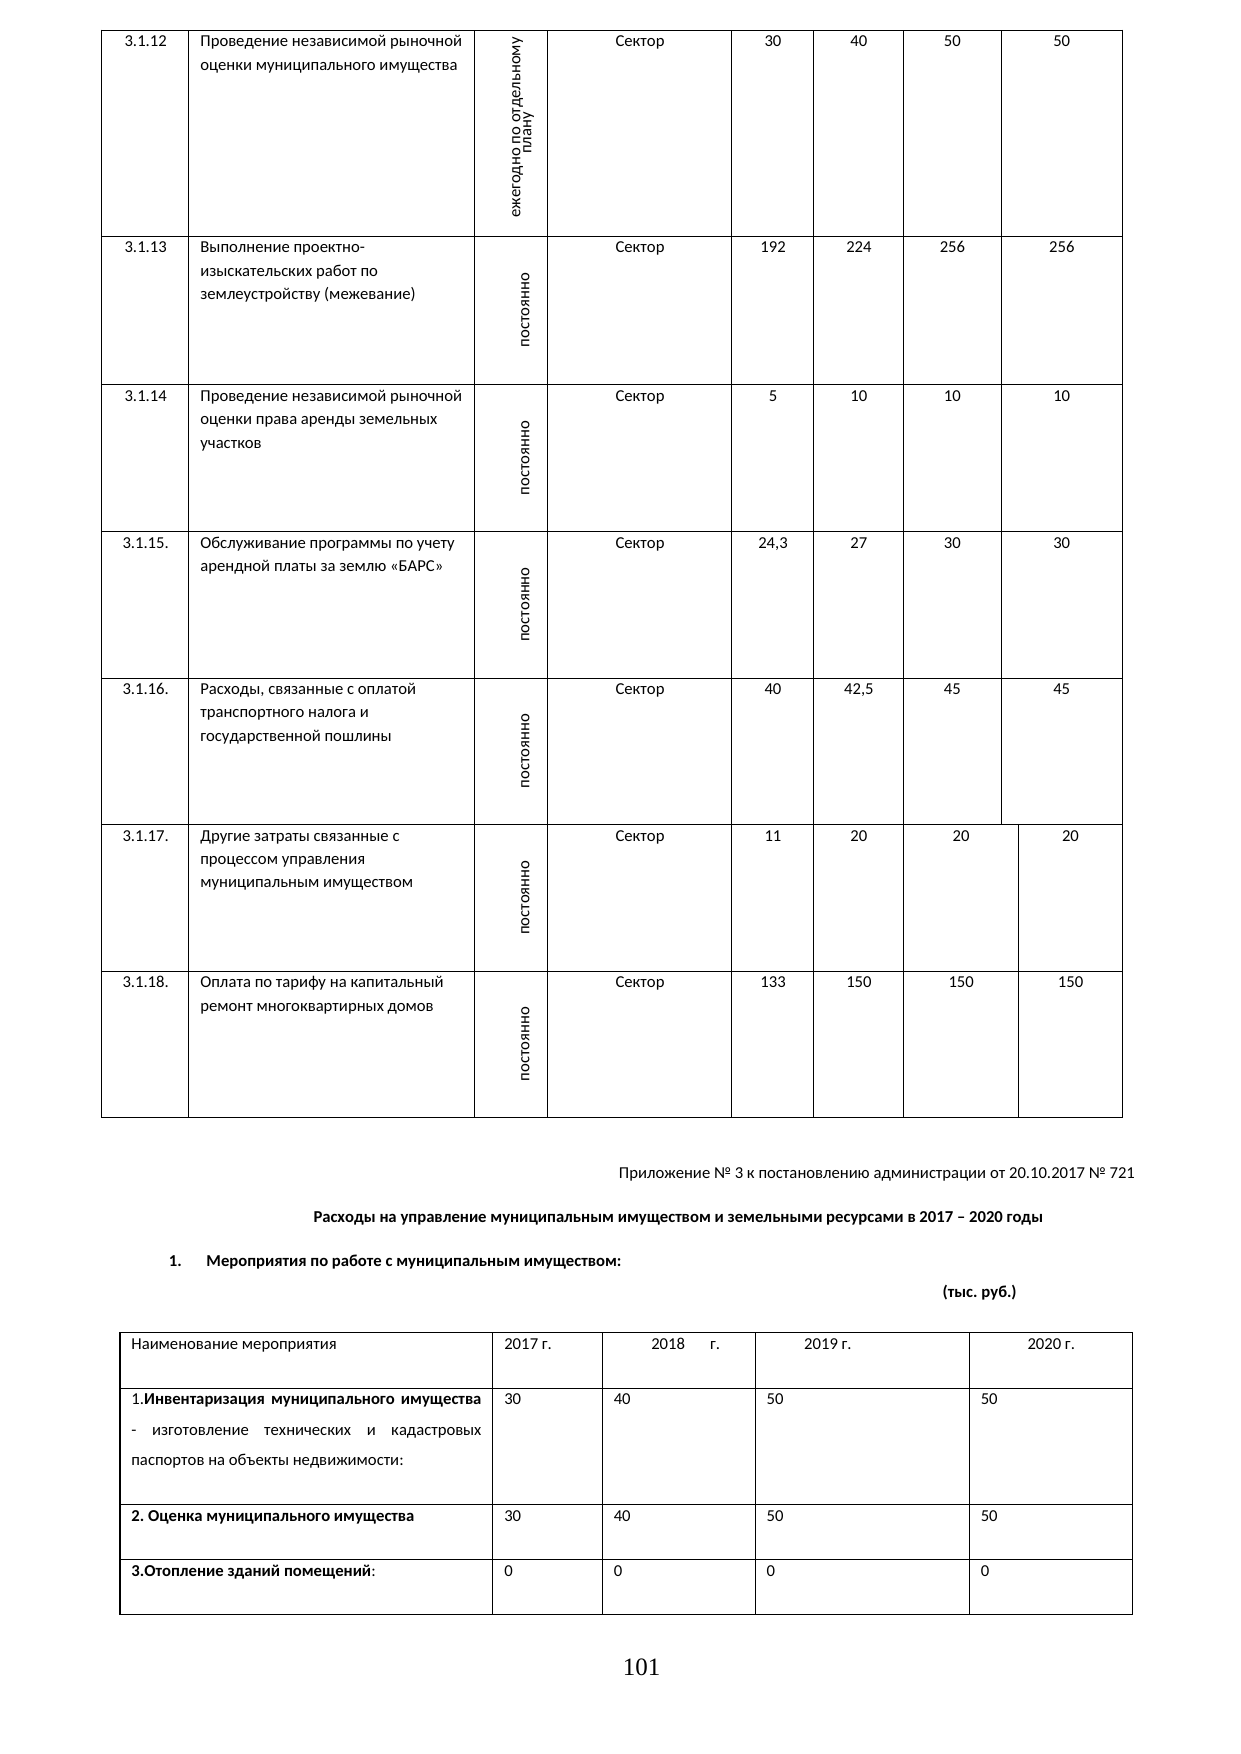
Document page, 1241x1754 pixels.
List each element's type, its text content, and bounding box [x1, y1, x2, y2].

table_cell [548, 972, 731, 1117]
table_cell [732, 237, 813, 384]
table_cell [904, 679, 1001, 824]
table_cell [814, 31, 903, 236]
text Расходы на управление муниципальным имуществом и земельными ресурсами в 2017 – 2020 годы [131, 1206, 1152, 1227]
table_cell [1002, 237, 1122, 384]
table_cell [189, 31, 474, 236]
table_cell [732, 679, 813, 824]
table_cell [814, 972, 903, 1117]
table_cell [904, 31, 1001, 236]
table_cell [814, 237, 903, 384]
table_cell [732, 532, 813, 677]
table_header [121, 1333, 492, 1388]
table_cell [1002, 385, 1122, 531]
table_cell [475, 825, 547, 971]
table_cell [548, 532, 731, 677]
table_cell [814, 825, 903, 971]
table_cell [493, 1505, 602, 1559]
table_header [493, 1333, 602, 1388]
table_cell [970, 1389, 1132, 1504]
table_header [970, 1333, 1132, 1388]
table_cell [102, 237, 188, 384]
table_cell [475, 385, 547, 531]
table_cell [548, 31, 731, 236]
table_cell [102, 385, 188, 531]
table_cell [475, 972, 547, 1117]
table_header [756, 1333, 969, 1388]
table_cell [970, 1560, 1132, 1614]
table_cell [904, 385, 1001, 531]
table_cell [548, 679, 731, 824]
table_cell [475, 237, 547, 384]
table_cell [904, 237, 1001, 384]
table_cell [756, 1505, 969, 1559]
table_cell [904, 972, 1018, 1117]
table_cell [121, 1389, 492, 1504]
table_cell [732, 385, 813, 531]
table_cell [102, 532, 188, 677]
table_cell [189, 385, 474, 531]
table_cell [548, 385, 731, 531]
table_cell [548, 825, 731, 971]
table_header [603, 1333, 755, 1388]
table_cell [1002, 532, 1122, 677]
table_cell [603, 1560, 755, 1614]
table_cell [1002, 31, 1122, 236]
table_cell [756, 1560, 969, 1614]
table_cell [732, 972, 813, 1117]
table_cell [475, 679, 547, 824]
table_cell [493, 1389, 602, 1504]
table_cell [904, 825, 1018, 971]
list Мероприятия по работе с муниципальным имуществом: [169, 1251, 1152, 1271]
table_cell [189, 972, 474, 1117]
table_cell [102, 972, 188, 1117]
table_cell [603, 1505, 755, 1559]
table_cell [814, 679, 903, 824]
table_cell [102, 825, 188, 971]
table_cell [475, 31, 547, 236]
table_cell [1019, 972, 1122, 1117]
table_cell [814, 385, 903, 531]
text Приложение № 3 к постановлению администрации от 20.10.2017 № 721 [619, 1162, 1152, 1183]
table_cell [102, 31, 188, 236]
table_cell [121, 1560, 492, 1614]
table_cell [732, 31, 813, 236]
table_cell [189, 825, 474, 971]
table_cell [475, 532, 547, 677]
text (тыс. руб.) [131, 1281, 1152, 1301]
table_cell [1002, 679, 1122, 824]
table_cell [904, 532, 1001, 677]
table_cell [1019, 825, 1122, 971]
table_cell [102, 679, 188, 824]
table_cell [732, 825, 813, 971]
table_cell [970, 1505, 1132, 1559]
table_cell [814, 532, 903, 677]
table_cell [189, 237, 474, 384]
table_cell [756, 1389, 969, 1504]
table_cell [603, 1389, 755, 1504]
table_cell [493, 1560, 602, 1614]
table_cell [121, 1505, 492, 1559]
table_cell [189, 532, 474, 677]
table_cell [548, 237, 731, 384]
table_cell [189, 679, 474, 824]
